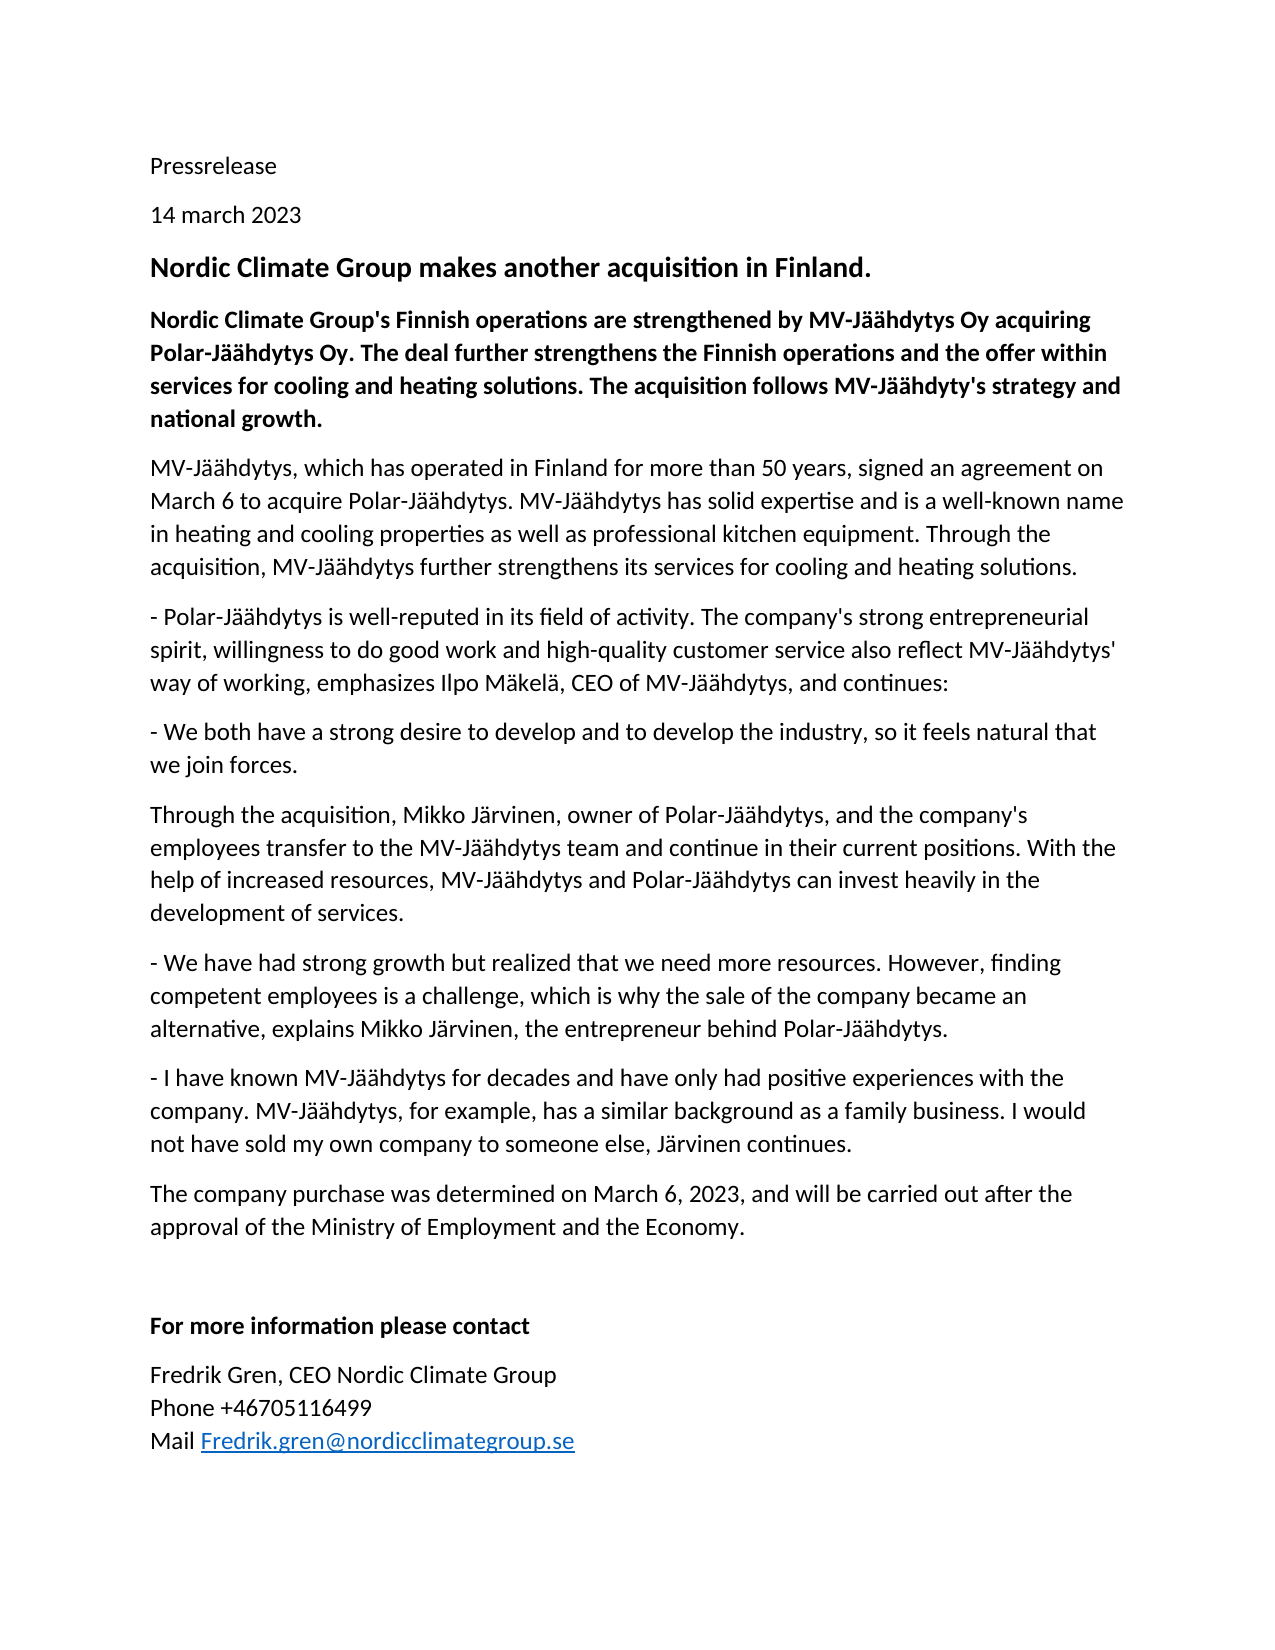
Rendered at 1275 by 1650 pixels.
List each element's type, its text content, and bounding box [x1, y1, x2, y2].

text Through the acquisition, Mikko Järvinen, owner of Polar-Jäähdytys, and the company's employees transfer to the MV-Jäähdytys team and continue in their current positions. With the help of increased resources, MV-Jäähdytys and Polar-Jäähdytys can invest heavily in the development of services. [150, 799, 1125, 928]
text Nordic Climate Group's Finnish operations are strengthened by MV-Jäähdytys Oy acquiring Polar-Jäähdytys Oy. The deal further strengthens the Finnish operations and the offer within services for cooling and heating solutions. The acquisition follows MV-Jäähdyty's strategy and national growth. [150, 304, 1125, 433]
text - Polar-Jäähdytys is well-reputed in its field of activity. The company's strong entrepreneurial spirit, willingness to do good work and high-quality customer service also reflect MV-Jäähdytys' way of working, emphasizes Ilpo Mäkelä, CEO of MV-Jäähdytys, and continues: [150, 601, 1125, 697]
text - We have had strong growth but realized that we need more resources. However, finding competent employees is a challenge, which is why the sale of the company became an alternative, explains Mikko Järvinen, the entrepreneur behind Polar-Jäähdytys. [150, 947, 1125, 1043]
text Fredrik Gren, CEO Nordic Climate Group Phone +46705116499 Mail Fredrik.gren@nordicclimategroup.se [150, 1360, 1125, 1486]
text The company purchase was determined on March 6, 2023, and will be carried out after the approval of the Ministry of Employment and the Economy. [150, 1178, 1125, 1241]
text MV-Jäähdytys, which has operated in Finland for more than 50 years, signed an agreement on March 6 to acquire Polar-Jäähdytys. MV-Jäähdytys has solid expertise and is a well-known name in heating and cooling properties as well as professional kitchen equipment. Through the acquisition, MV-Jäähdytys further strengthens its services for cooling and heating solutions. [150, 453, 1125, 582]
text - I have known MV-Jäähdytys for decades and have only had positive experiences with the company. MV-Jäähdytys, for example, has a similar background as a family business. I would not have sold my own company to someone else, Järvinen continues. [150, 1063, 1125, 1159]
text Pressrelease [150, 150, 1125, 181]
text For more information please contact [150, 1310, 1125, 1341]
text Nordic Climate Group makes another acquisition in Finland. [150, 249, 1125, 285]
text - We both have a strong desire to develop and to develop the industry, so it feels natural that we join forces. [150, 716, 1125, 780]
text 14 march 2023 [150, 199, 1125, 230]
